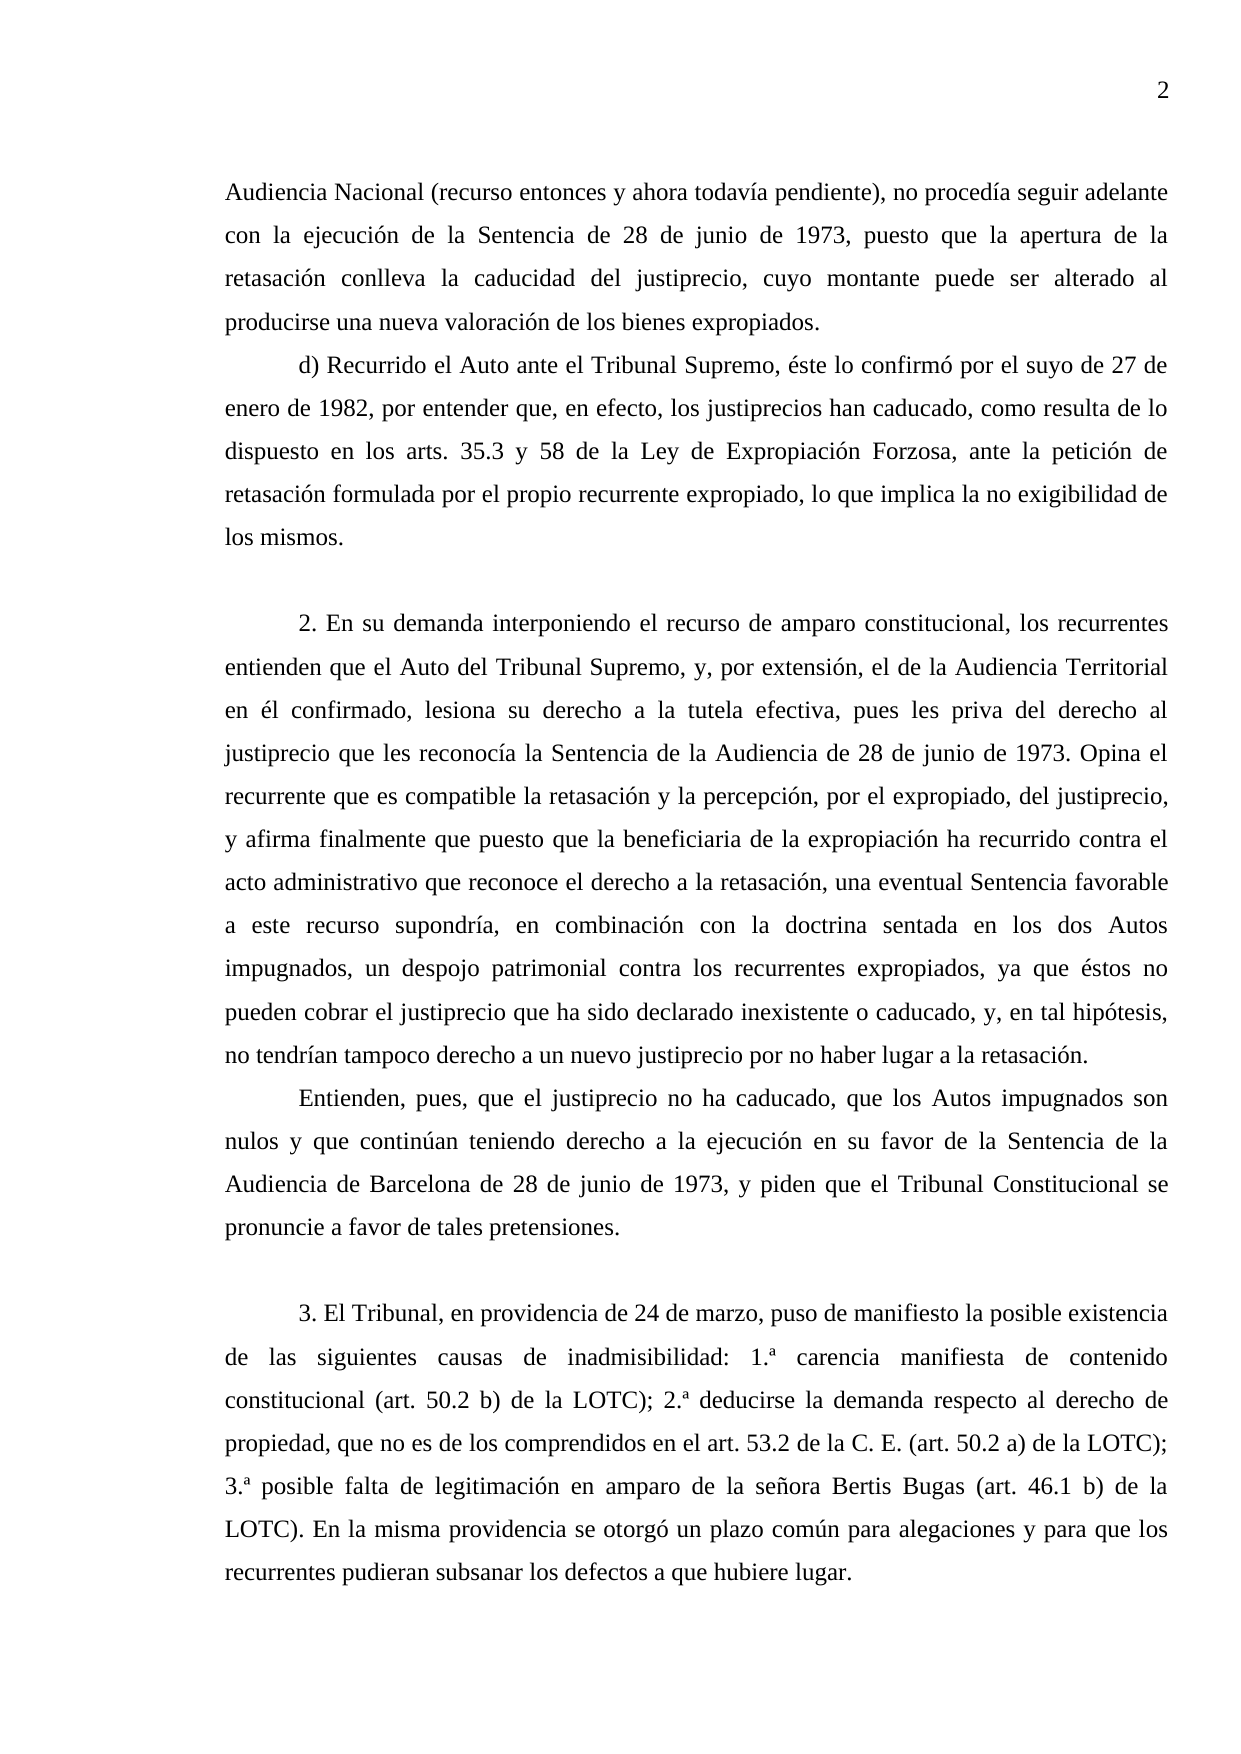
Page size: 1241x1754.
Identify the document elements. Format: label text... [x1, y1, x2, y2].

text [224, 177, 1169, 335]
text 3. El Tribunal, en providencia de 24 de marzo, puso de manifiesto la posible existencia de las siguientes causas de inadmisibilidad: 1.ª carencia manifiesta de contenido constitucional (art. 50.2 b) de la LOTC); 2.ª deducirse la demanda respecto al derecho de propiedad, que no es de los comprendidos en el art. 53.2 de la C. E. (art. 50.2 a) de la LOTC); 3.ª posible falta de legitimación en amparo de la señora Bertis Bugas (art. 46.1 b) de la LOTC). En la misma providencia se otorgó un plazo común para alegaciones y para que los recurrentes pudieran subsanar los defectos a que hubiere lugar. [224, 1298, 1169, 1586]
text d) Recurrido el Auto ante el Tribunal Supremo, éste lo confirmó por el suyo de 27 de enero de 1982, por entender que, en efecto, los justiprecios han caducado, como resulta de lo dispuesto en los arts. 35.3 y 58 de la Ley de Expropiación Forzosa, ante la petición de retasación formulada por el propio recurrente expropiado, lo que implica la no exigibilidad de los mismos. [224, 350, 1169, 551]
text 2. En su demanda interponiendo el recurso de amparo constitucional, los recurrentes entienden que el Auto del Tribunal Supremo, y, por extensión, el de la Audiencia Territorial en él confirmado, lesiona su derecho a la tutela efectiva, pues les priva del derecho al justiprecio que les reconocía la Sentencia de la Audiencia de 28 de junio de 1973. Opina el recurrente que es compatible la retasación y la percepción, por el expropiado, del justiprecio, y afirma finalmente que puesto que la beneficiaria de la expropiación ha recurrido contra el acto administrativo que reconoce el derecho a la retasación, una eventual Sentencia favorable a este recurso supondría, en combinación con la doctrina sentada en los dos Autos impugnados, un despojo patrimonial contra los recurrentes expropiados, ya que éstos no pueden cobrar el justiprecio que ha sido declarado inexistente o caducado, y, en tal hipótesis, no tendrían tampoco derecho a un nuevo justiprecio por no haber lugar a la retasación. [224, 608, 1169, 1068]
text Entienden, pues, que el justiprecio no ha caducado, que los Autos impugnados son nulos y que continúan teniendo derecho a la ejecución en su favor de la Sentencia de la Audiencia de Barcelona de 28 de junio de 1973, y piden que el Tribunal Constitucional se pronuncie a favor de tales pretensiones. [224, 1083, 1169, 1241]
